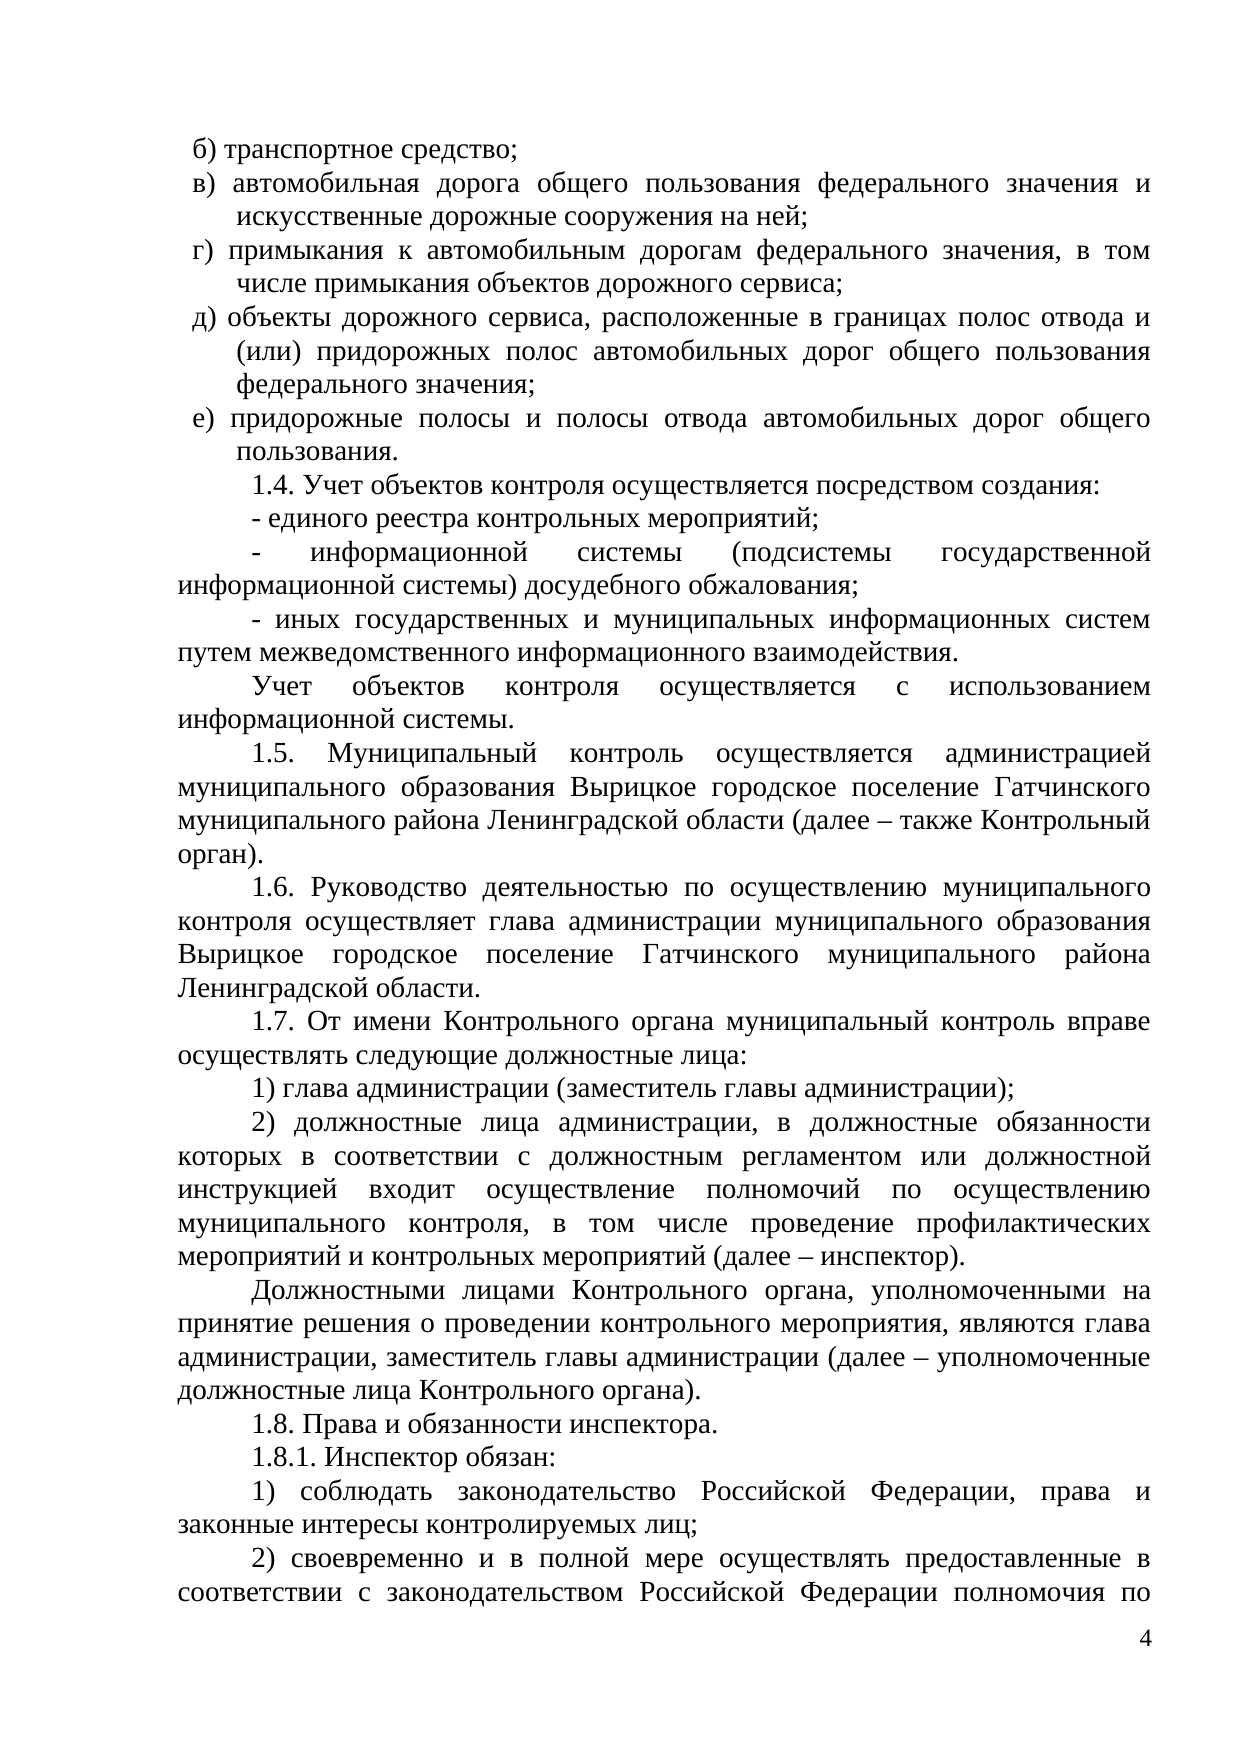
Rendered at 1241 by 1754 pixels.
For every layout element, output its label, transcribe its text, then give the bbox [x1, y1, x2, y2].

text - единого реестра контрольных мероприятий; [177, 500, 1152, 534]
text - информационной системы (подсистемы государственной информационной системы) досудебного обжалования; [177, 534, 1152, 601]
text 1.5. Муниципальный контроль осуществляется администрацией муниципального образования Вырицкое городское поселение Гатчинского муниципального района Ленинградской области (далее – также Контрольный орган). [177, 735, 1152, 869]
text 1) глава администрации (заместитель главы администрации); [177, 1071, 1152, 1104]
text в) автомобильная дорога общего пользования федерального значения и искусственные дорожные сооружения на ней; [192, 165, 1152, 232]
text е) придорожные полосы и полосы отвода автомобильных дорог общего пользования. [192, 400, 1152, 467]
text д) объекты дорожного сервиса, расположенные в границах полос отвода и (или) придорожных полос автомобильных дорог общего пользования федерального значения; [192, 299, 1152, 400]
text 2) должностные лица администрации, в должностные обязанности которых в соответствии с должностным регламентом или должностной инструкцией входит осуществление полномочий по осуществлению муниципального контроля, в том числе проведение профилактических мероприятий и контрольных мероприятий (далее – инспектор). [177, 1104, 1152, 1272]
text Должностными лицами Контрольного органа, уполномоченными на принятие решения о проведении контрольного мероприятия, являются глава администрации, заместитель главы администрации (далее – уполномоченные должностные лица Контрольного органа). [177, 1272, 1152, 1406]
text г) примыкания к автомобильным дорогам федерального значения, в том числе примыкания объектов дорожного сервиса; [192, 232, 1152, 299]
text 1) соблюдать законодательство Российской Федерации, права и законные интересы контролируемых лиц; [177, 1473, 1152, 1540]
text 1.4. Учет объектов контроля осуществляется посредством создания: [177, 467, 1152, 500]
text б) транспортное средство; [192, 131, 1152, 165]
text 1.7. От имени Контрольного органа муниципальный контроль вправе осуществлять следующие должностные лица: [177, 1003, 1152, 1071]
text Учет объектов контроля осуществляется с использованием информационной системы. [177, 668, 1152, 735]
text 1.8.1. Инспектор обязан: [177, 1439, 1152, 1473]
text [177, 1540, 1152, 1607]
list 1.6. Руководство деятельностью по осуществлению муниципального контроля осуществляет глава администрации муниципального образования Вырицкое городское поселение Гатчинского муниципального района Ленинградской области. [177, 869, 1152, 1003]
text - иных государственных и муниципальных информационных систем путем межведомственного информационного взаимодействия. [177, 601, 1152, 668]
text 1.8. Права и обязанности инспектора. [177, 1406, 1152, 1439]
